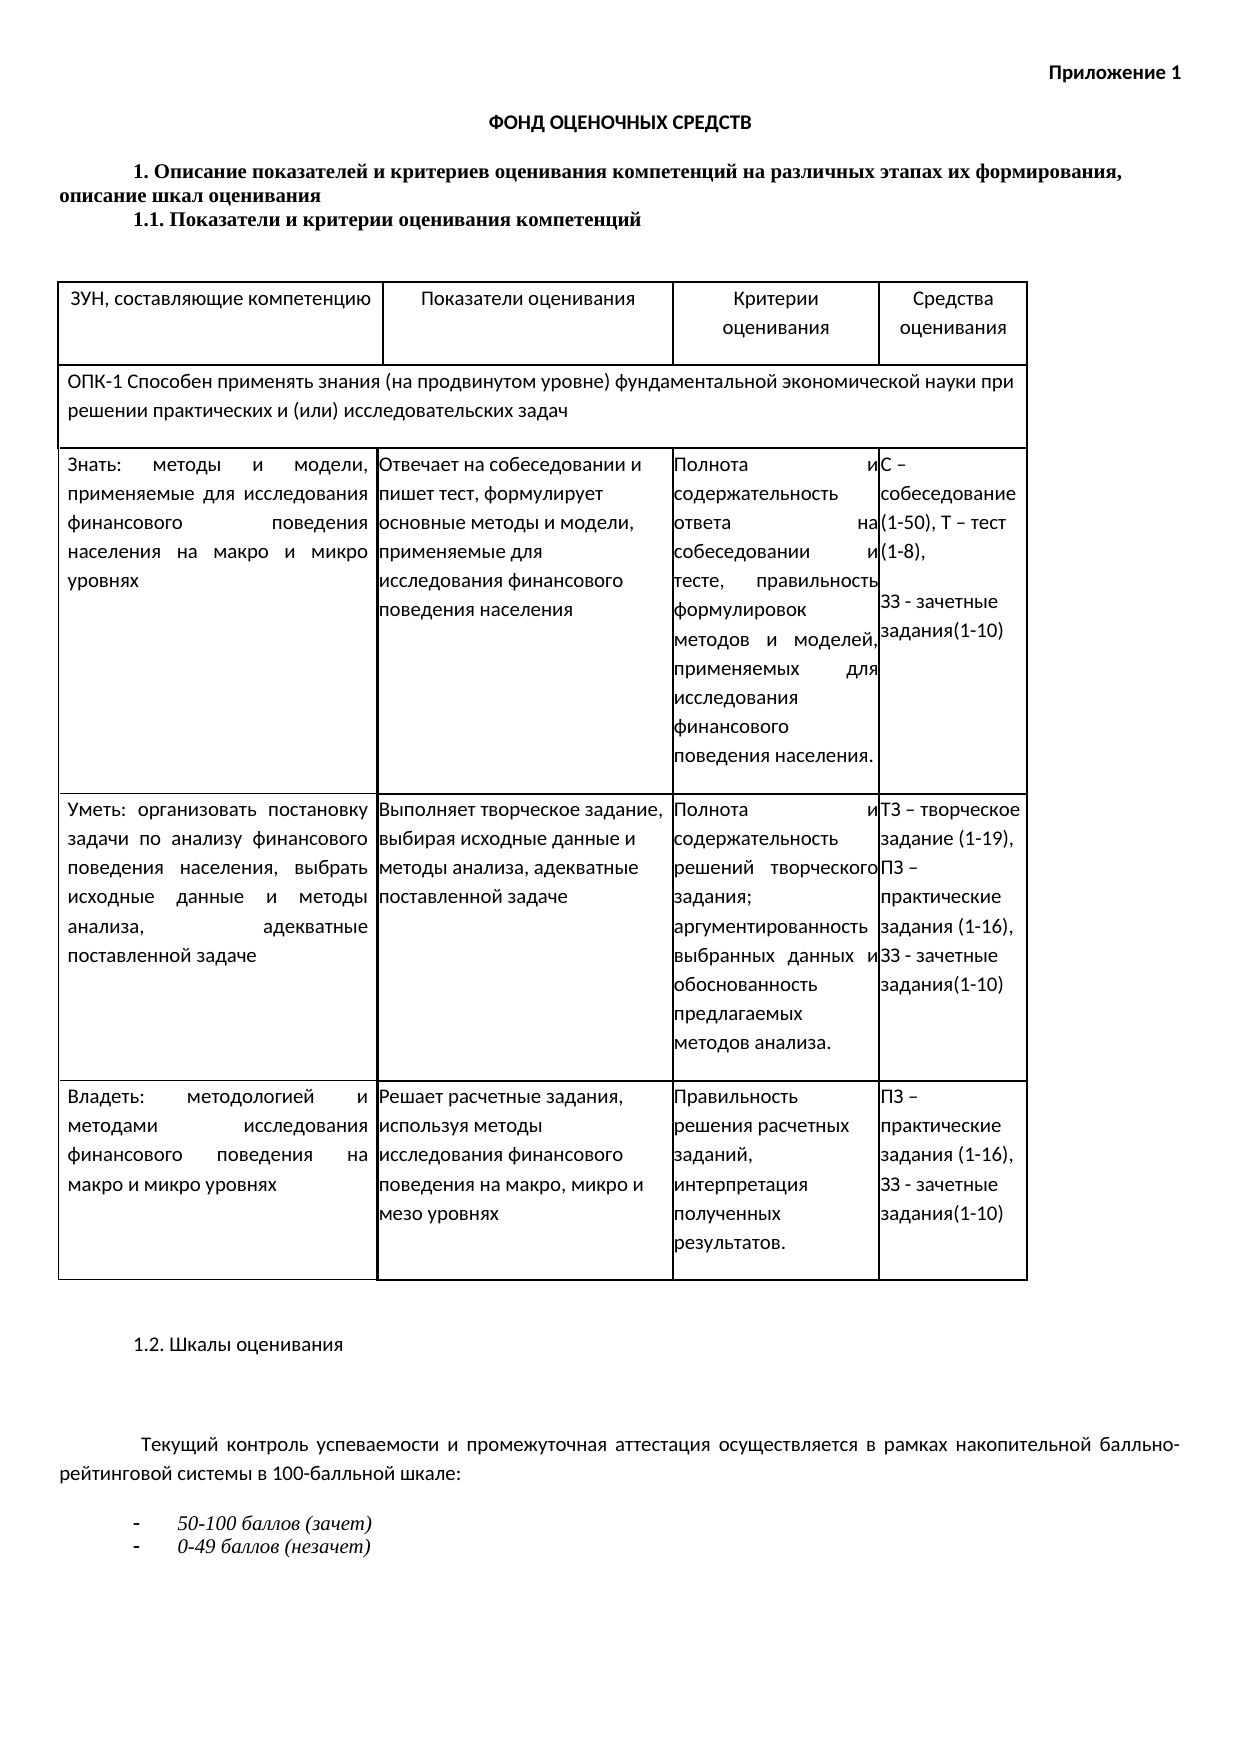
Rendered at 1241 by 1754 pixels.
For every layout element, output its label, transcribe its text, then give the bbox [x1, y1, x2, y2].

subtitle 1.1. Показатели и критерии оценивания компетенций [59, 207, 1181, 231]
table_header Критерии оценивания [674, 283, 878, 364]
table_cell С – собеседование (1-50), Т – тест (1-8), ЗЗ - зачетные задания(1-10) [880, 449, 1026, 792]
table_cell ПЗ – практические задания (1-16), ЗЗ - зачетные задания(1-10) [880, 1082, 1026, 1279]
table_cell ТЗ – творческое задание (1-19), ПЗ – практические задания (1-16), ЗЗ - зачетные задания(1-10) [880, 795, 1026, 1079]
table_cell ОПК-1 Способен применять знания (на продвинутом уровне) фундаментальной экономической науки при решении практических и (или) исследовательских задач [59, 366, 1026, 447]
table_cell Полнота и содержательность ответа на собеседовании и тесте, правильность формулировок методов и моделей, применяемых для исследования финансового поведения населения. [674, 449, 878, 792]
table_cell Полнота и содержательность решений творческого задания; аргументированность выбранных данных и обоснованность предлагаемых методов анализа. [674, 795, 878, 1079]
table_cell Владеть: методологией и методами исследования финансового поведения на макро и микро уровнях [59, 1081, 376, 1279]
table_cell Уметь: организовать постановку задачи по анализу финансового поведения населения, выбрать исходные данные и методы анализа, адекватные поставленной задаче [59, 794, 376, 1079]
table_cell Решает расчетные задания, используя методы исследования финансового поведения на макро, микро и мезо уровнях [379, 1082, 672, 1279]
subtitle 1. Описание показателей и критериев оценивания компетенций на различных этапах их формирования, описание шкал оценивания [59, 159, 1181, 207]
table_cell Отвечает на собеседовании и пишет тест, формулирует основные методы и модели, применяемые для исследования финансового поведения населения [379, 449, 672, 792]
text ФОНД ОЦЕНОЧНЫХ СРЕДСТВ [59, 109, 1181, 134]
table_cell Правильность решения расчетных заданий, интерпретация полученных результатов. [674, 1082, 878, 1279]
list 0-49 баллов (незачет) [133, 1534, 1181, 1558]
table_header Показатели оценивания [384, 283, 672, 364]
text Приложение 1 [59, 59, 1181, 84]
table_header Средства оценивания [880, 283, 1026, 364]
list 50-100 баллов (зачет) [133, 1510, 1181, 1534]
text Текущий контроль успеваемости и промежуточная аттестация осуществляется в рамках накопительной балльно-рейтинговой системы в 100-балльной шкале: [59, 1431, 1181, 1486]
text 1.2. Шкалы оценивания [59, 1331, 1181, 1357]
table_cell Выполняет творческое задание, выбирая исходные данные и методы анализа, адекватные поставленной задаче [379, 795, 672, 1079]
table_cell Знать: методы и модели, применяемые для исследования финансового поведения населения на макро и микро уровнях [59, 448, 376, 792]
table_header ЗУН, составляющие компетенцию [59, 283, 382, 364]
